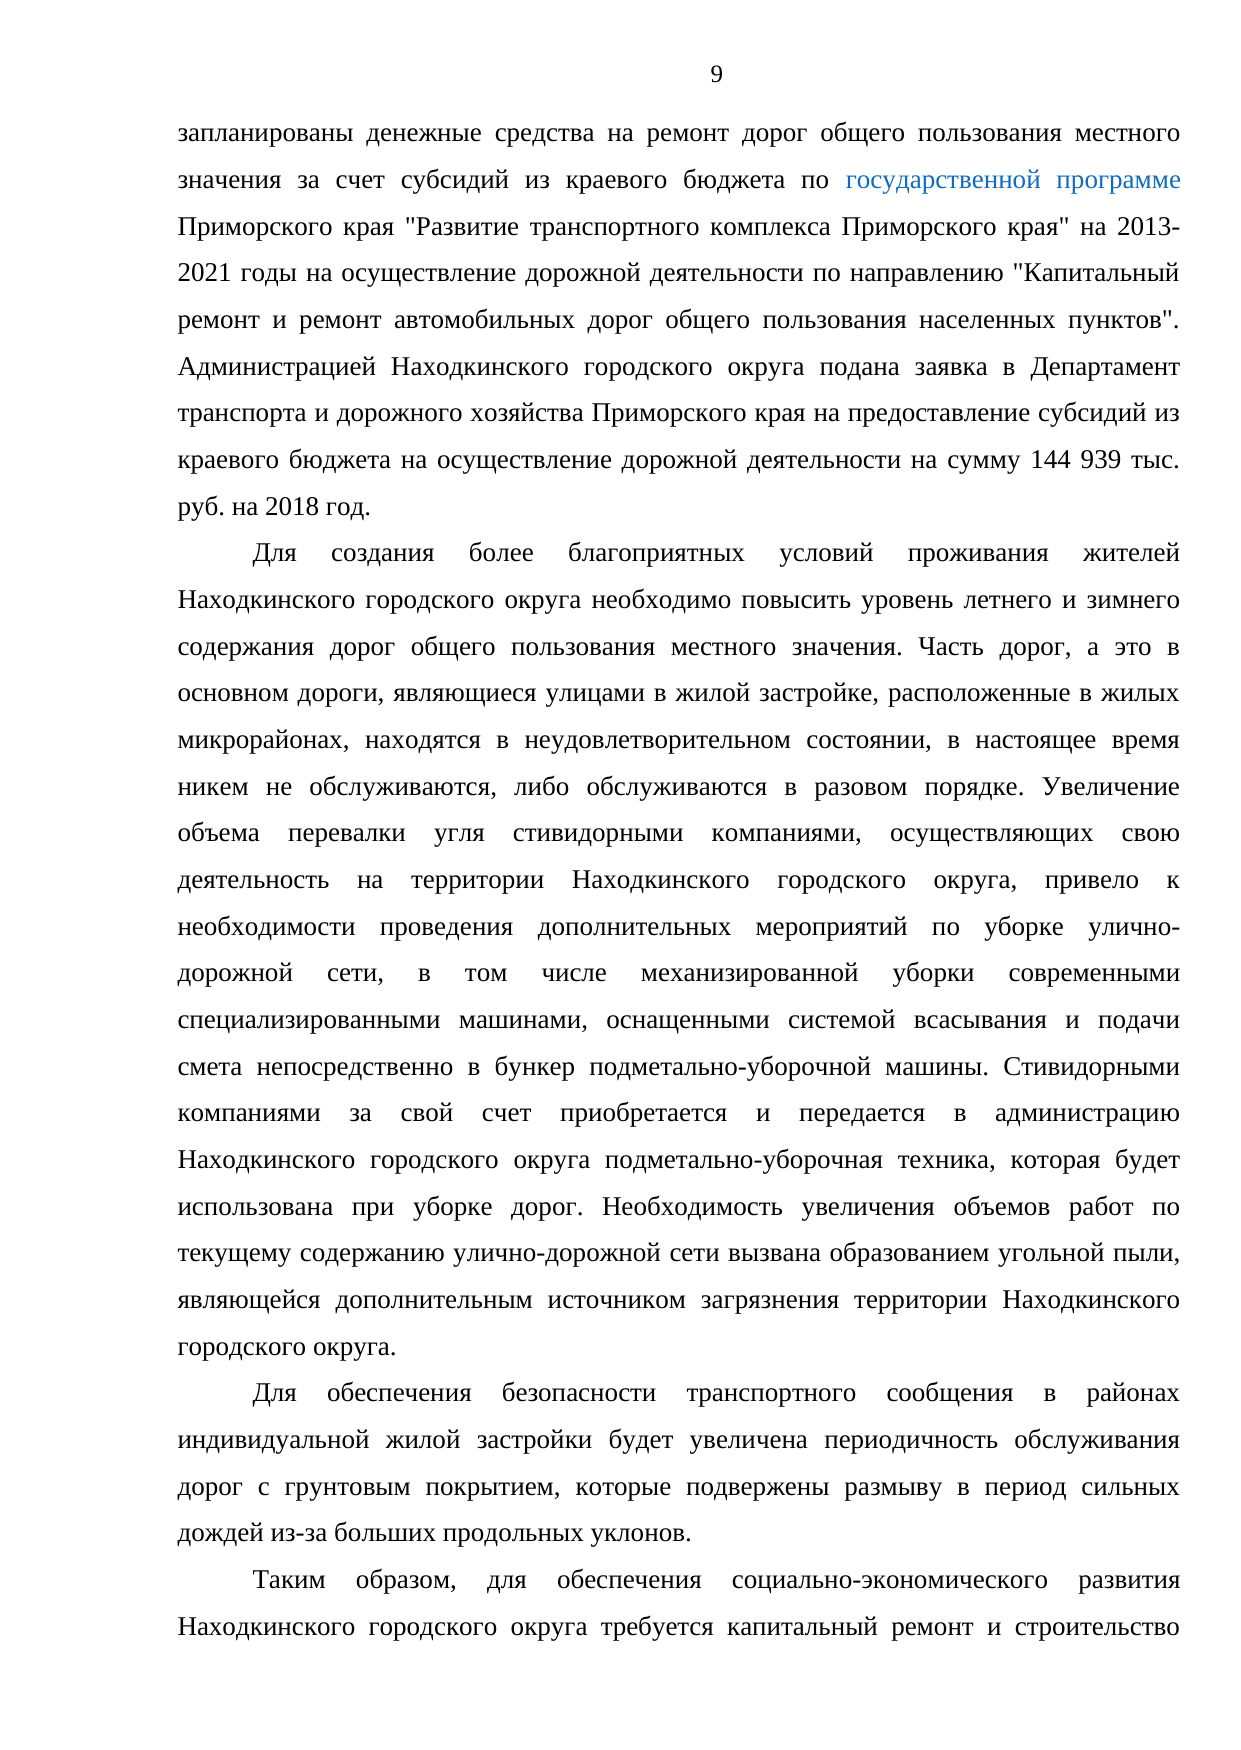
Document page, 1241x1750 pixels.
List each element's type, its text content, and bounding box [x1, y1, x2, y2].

text Для обеспечения безопасности транспортного сообщения в районах индивидуальной жилой застройки будет увеличена периодичность обслуживания дорог с грунтовым покрытием, которые подвержены размыву в период сильных дождей из-за больших продольных уклонов. [177, 1377, 1181, 1548]
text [177, 1563, 1181, 1641]
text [177, 117, 1181, 521]
text Для создания более благоприятных условий проживания жителей Находкинского городского округа необходимо повысить уровень летнего и зимнего содержания дорог общего пользования местного значения. Часть дорог, а это в основном дороги, являющиеся улицами в жилой застройке, расположенные в жилых микрорайонах, находятся в неудовлетворительном состоянии, в настоящее время никем не обслуживаются, либо обслуживаются в разовом порядке. Увеличение объема перевалки угля стивидорными компаниями, осуществляющих свою деятельность на территории Находкинского городского округа, привело к необходимости проведения дополнительных мероприятий по уборке улично-дорожной сети, в том числе механизированной уборки современными специализированными машинами, оснащенными системой всасывания и подачи смета непосредственно в бункер подметально-уборочной машины. Стивидорными компаниями за свой счет приобретается и передается в администрацию Находкинского городского округа подметально-уборочная техника, которая будет использована при уборке дорог. Необходимость увеличения объемов работ по текущему содержанию улично-дорожной сети вызвана образованием угольной пыли, являющейся дополнительным источником загрязнения территории Находкинского городского округа. [177, 537, 1181, 1361]
